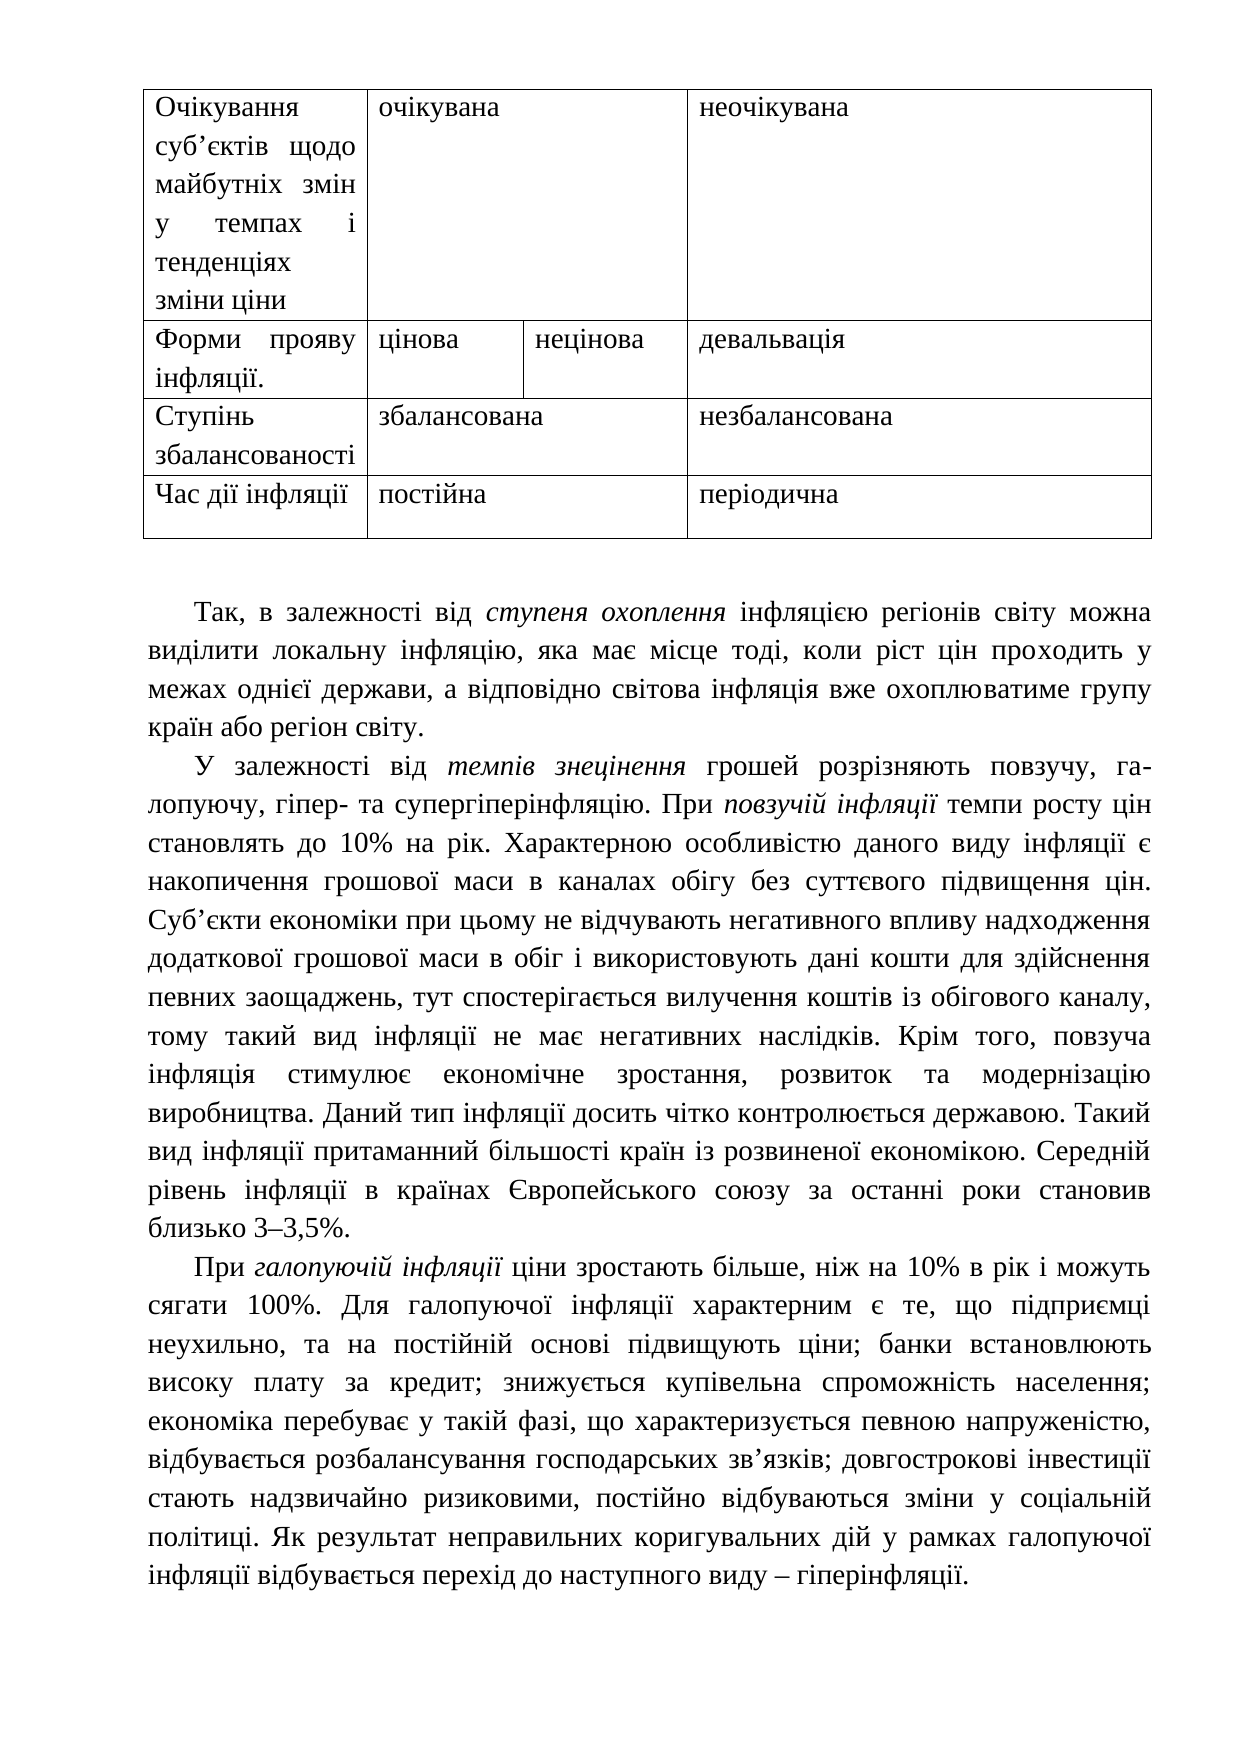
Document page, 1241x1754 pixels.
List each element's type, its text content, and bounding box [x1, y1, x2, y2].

table_cell очікувана [368, 90, 687, 320]
text У залежності від темпів знецінення грошей розрізняють повзучу, галопуючу, гіпер- та супергіперінфляцію. При повзучій інфляції темпи росту цін становлять до 10% на рік. Характерною особливістю даного виду інфляції є накопичення грошової маси в каналах обігу без суттєвого підвищення цін. Суб’єкти економіки при цьому не відчувають негативного впливу надходження додаткової грошової маси в обіг і використовують дані кошти для здійснення певних заощаджень, тут спостерігається вилучення коштів із обігового каналу, тому такий вид інфляції не має негативних наслідків. Крім того, повзуча інфляція стимулює економічне зростання, розвиток та модернізацію виробництва. Даний тип інфляції досить чітко контролюється державою. Такий вид інфляції притаманний більшості країн із розвиненої економікою. Середній рівень інфляції в країнах Європейського союзу за останні роки становив близько 3–3,5%. [148, 748, 1152, 1244]
table_cell Ступінь збалансованості [144, 399, 367, 475]
text Так, в залежності від ступеня охоплення інфляцією регіонів світу можна виділити локальну інфляцію, яка має місце тоді, коли ріст цін проходить у межах однієї держави, а відповідно світова інфляція вже охоплюватиме групу країн або регіон світу. [148, 594, 1152, 743]
table_cell Форми прояву інфляції. [144, 321, 367, 397]
table_cell девальвація [688, 321, 1151, 397]
table_cell Час дії інфляції [144, 476, 367, 537]
table_cell цінова [368, 321, 523, 397]
table_cell збалансована [368, 399, 687, 475]
table_cell постійна [368, 476, 687, 537]
table_cell нецінова [524, 321, 687, 397]
text При галопуючій інфляції ціни зростають більше, ніж на 10% в рік і можуть сягати 100%. Для галопуючої інфляції характерним є те, що підприємці неухильно, та на постійній основі підвищують ціни; банки встановлюють високу плату за кредит; знижується купівельна спроможність населення; економіка перебуває у такій фазі, що характеризується певною напруженістю, відбувається розбалансування господарських зв’язків; довгострокові інвестиції стають надзвичайно ризиковими, постійно відбуваються зміни у соціальній політиці. Як результат неправильних коригувальних дій у рамках галопуючої інфляції відбувається перехід до наступного виду – гіперінфляції. [148, 1249, 1152, 1591]
table_cell незбалансована [688, 399, 1151, 475]
table_cell Очікування суб’єктів щодо майбутніх змін у темпах і тенденціях зміни ціни [144, 90, 367, 320]
table_cell неочікувана [688, 90, 1151, 320]
table_cell періодична [688, 476, 1151, 537]
